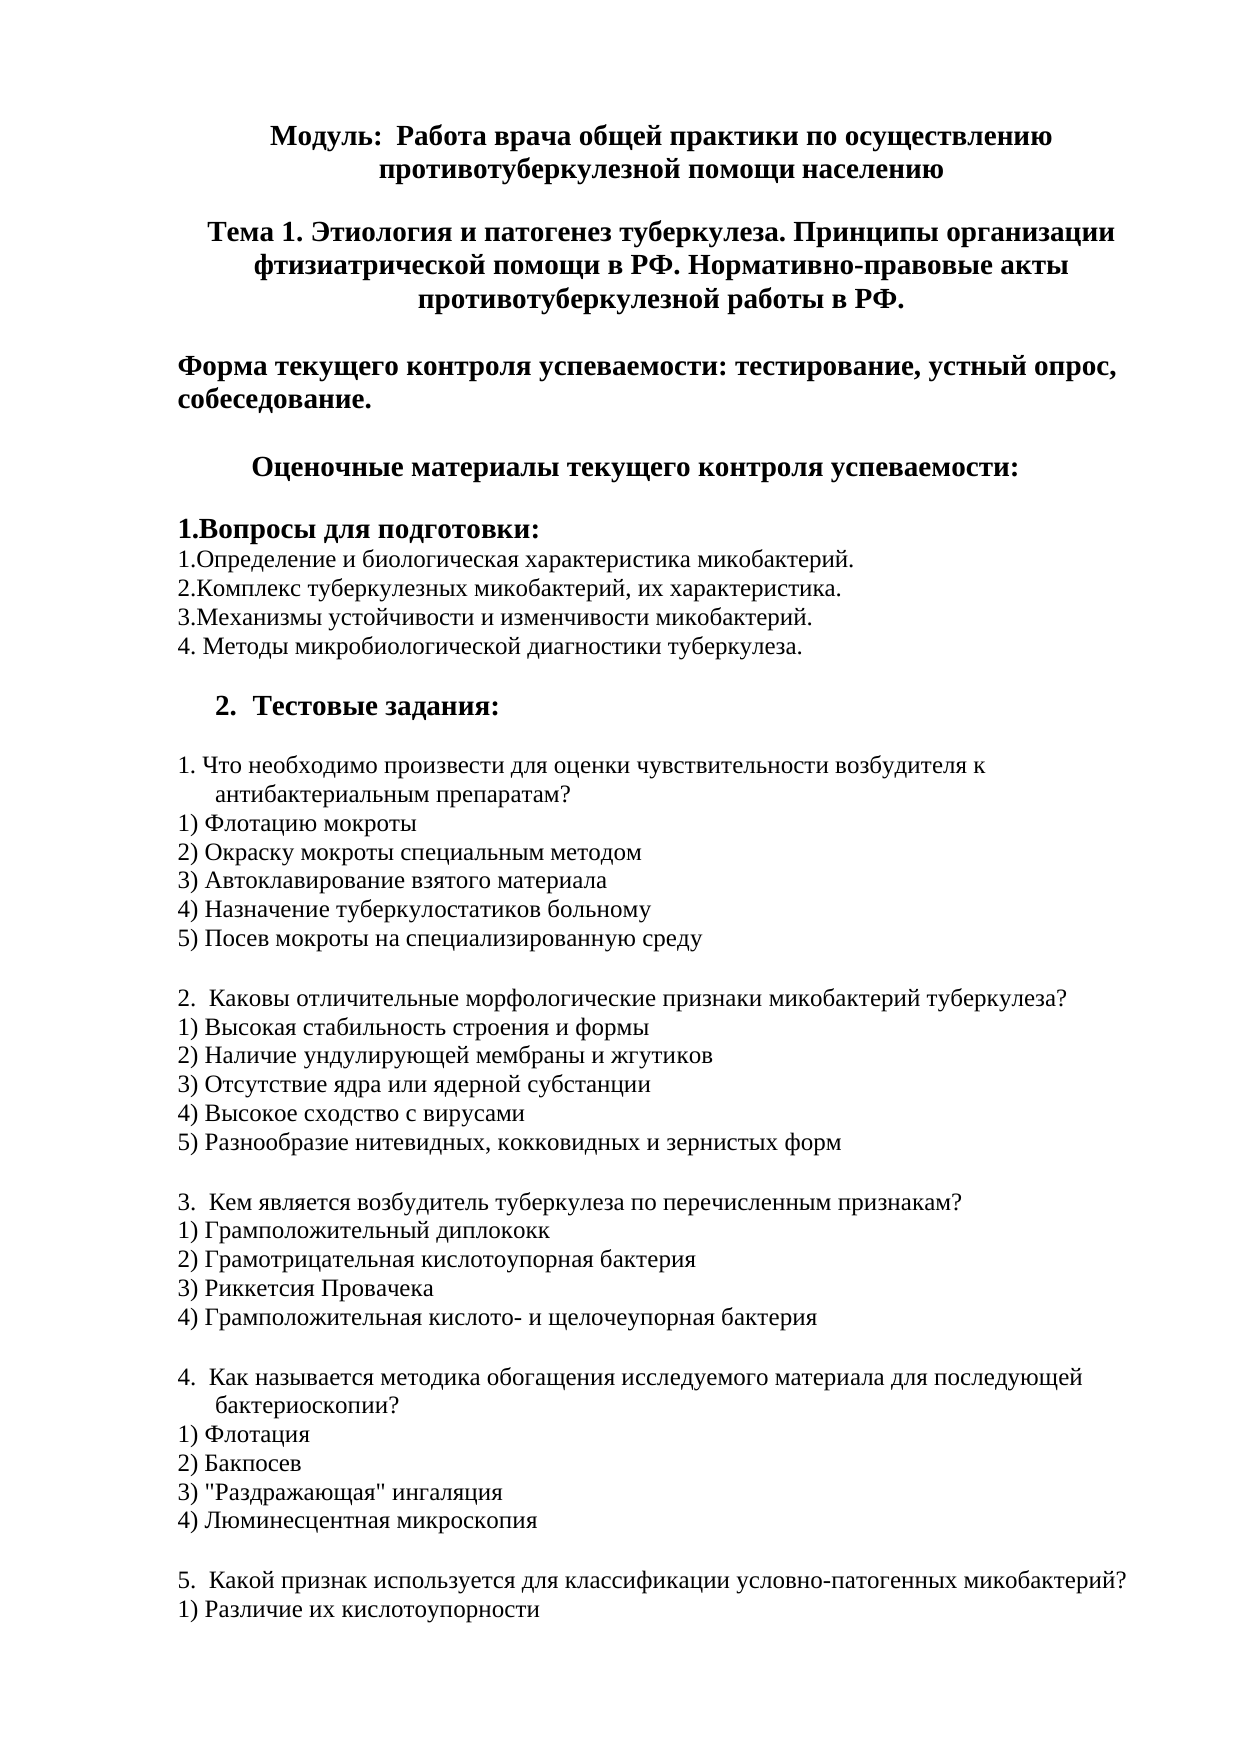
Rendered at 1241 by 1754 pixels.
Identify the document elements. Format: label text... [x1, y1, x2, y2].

text 2) Бакпосев [177, 1448, 1152, 1477]
text Оценочные материалы текущего контроля успеваемости: [177, 449, 1152, 482]
text Модуль: Работа врача общей практики по осуществлению противотуберкулезной помощи населению [177, 118, 1145, 185]
text Что необходимо произвести для оценки чувствительности возбудителя к антибактериальным препаратам? [177, 751, 1152, 808]
list Тестовые задания: [215, 688, 1152, 722]
text 1) Высокая стабильность строения и формы [177, 1012, 1152, 1041]
text 2) Окраску мокроты специальным методом [177, 837, 1152, 866]
text 2.Комплекс туберкулезных микобактерий, их характеристика. [177, 573, 1146, 602]
text 3) Риккетсия Провачека [177, 1273, 1152, 1302]
text 1.Вопросы для подготовки: [177, 511, 1154, 544]
text Кем является возбудитель туберкулеза по перечисленным признакам? [177, 1187, 1152, 1215]
text 2) Грамотрицательная кислотоупорная бактерия [177, 1244, 1152, 1273]
text 4) Назначение туберкулостатиков больному [177, 894, 1152, 923]
text 4) Высокое сходство с вирусами [177, 1098, 1152, 1127]
text Как называется методика обогащения исследуемого материала для последующей бактериоскопии? [177, 1362, 1152, 1419]
text Каковы отличительные морфологические признаки микобактерий туберкулеза? [177, 983, 1152, 1012]
text 3) "Раздражающая" ингаляция [177, 1477, 1152, 1505]
text 3) Автоклавирование взятого материала [177, 866, 1152, 894]
text 1.Определение и биологическая характеристика микобактерий. [177, 544, 1145, 573]
text Какой признак используется для классификации условно-патогенных микобактерий? [177, 1565, 1152, 1594]
text 4) Люминесцентная микроскопия [177, 1505, 1152, 1534]
text 1) Различие их кислотоупорности [177, 1594, 1152, 1623]
text 3) Отсутствие ядра или ядерной субстанции [177, 1069, 1152, 1098]
text 5) Разнообразие нитевидных, кокковидных и зернистых форм [177, 1127, 1152, 1156]
text Форма текущего контроля успеваемости: тестирование, устный опрос, собеседование. [177, 348, 1145, 415]
text 3.Механизмы устойчивости и изменчивости микобактерий. [177, 602, 1154, 631]
text 4) Грамположительная кислото- и щелочеупорная бактерия [177, 1302, 1152, 1330]
text 1) Флотацию мокроты [177, 808, 1152, 837]
text Тема 1. Этиология и патогенез туберкулеза. Принципы организации фтизиатрической помощи в РФ. Нормативно-правовые акты противотуберкулезной работы в РФ. [177, 214, 1145, 314]
text 1) Флотация [177, 1419, 1152, 1448]
text 1) Грамположительный диплококк [177, 1215, 1152, 1244]
text 2) Наличие ундулирующей мембраны и жгутиков [177, 1041, 1152, 1069]
text 4. Методы микробиологической диагностики туберкулеза. [177, 631, 1145, 659]
text 5) Посев мокроты на специализированную среду [177, 923, 1152, 952]
